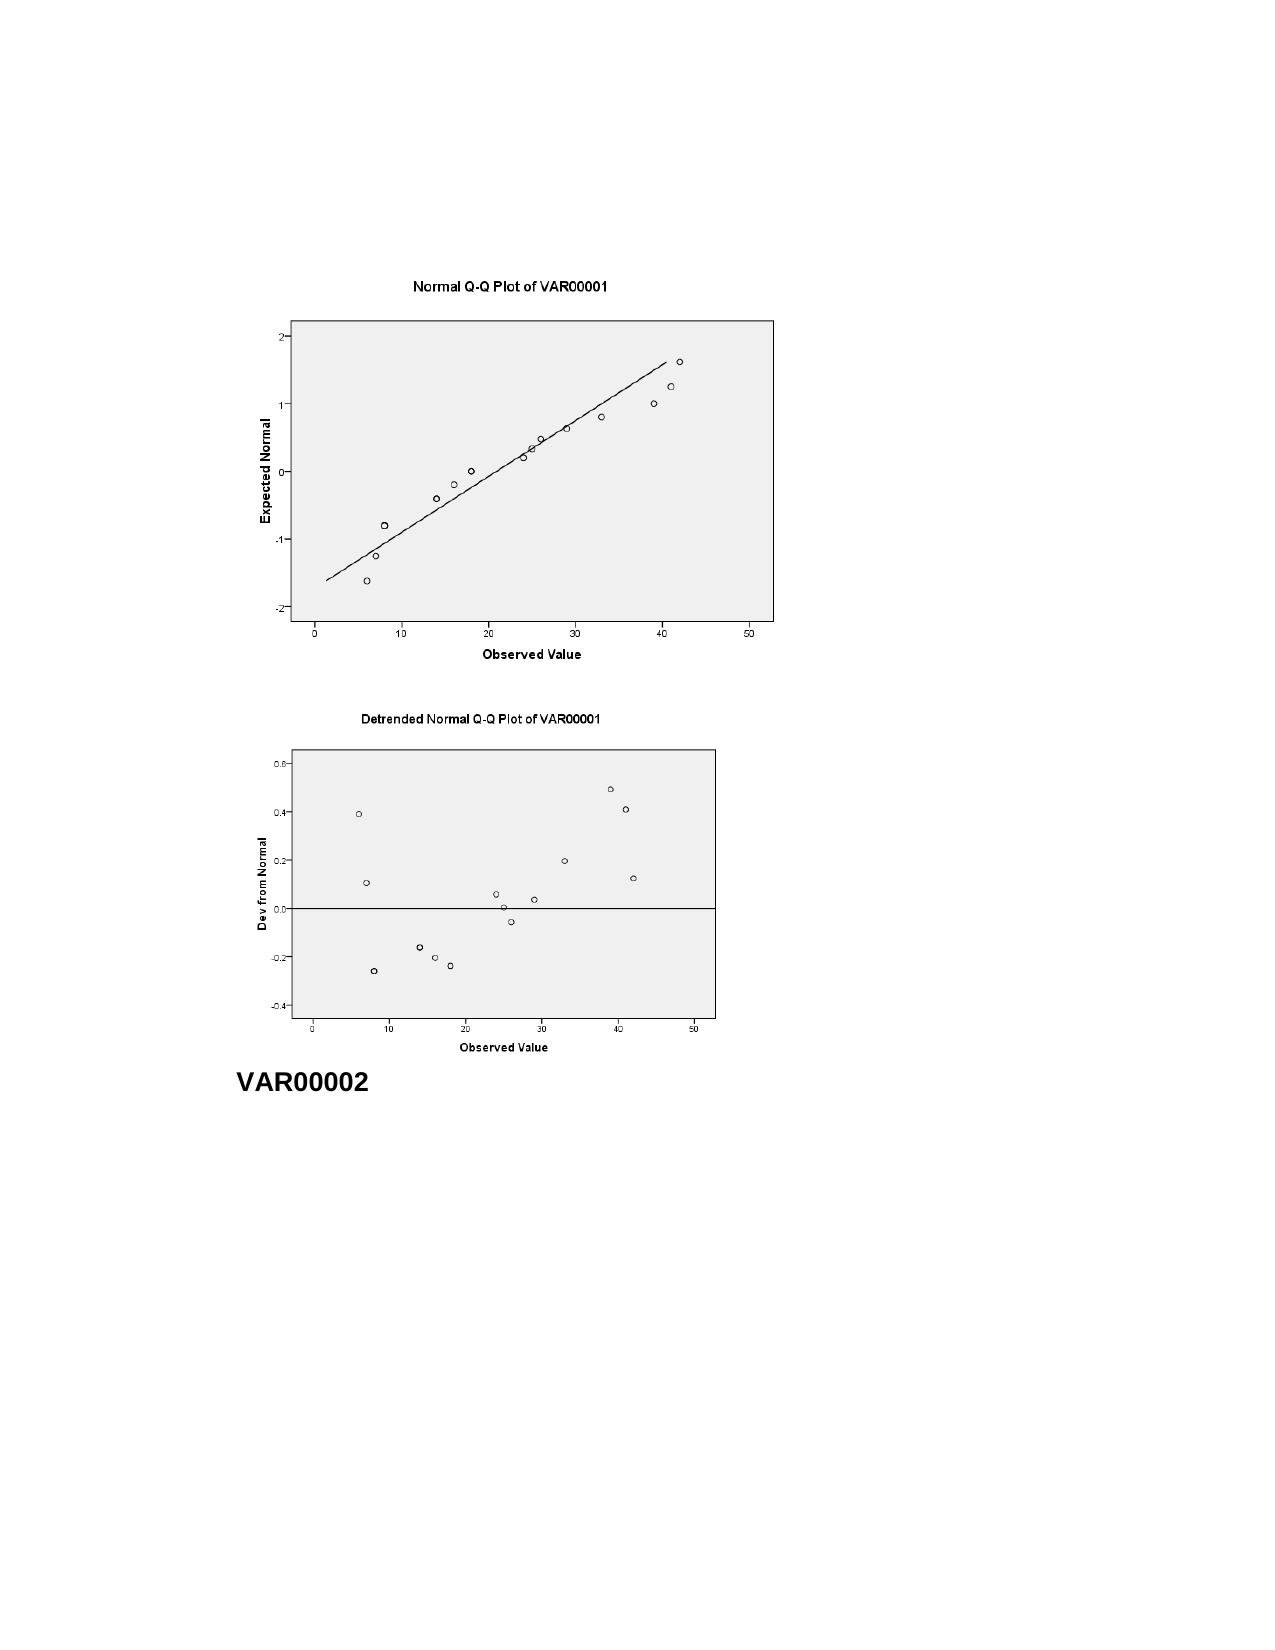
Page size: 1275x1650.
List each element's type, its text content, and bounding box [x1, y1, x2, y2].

text VAR00002 [236, 1066, 1098, 1097]
picture [236, 236, 784, 1066]
